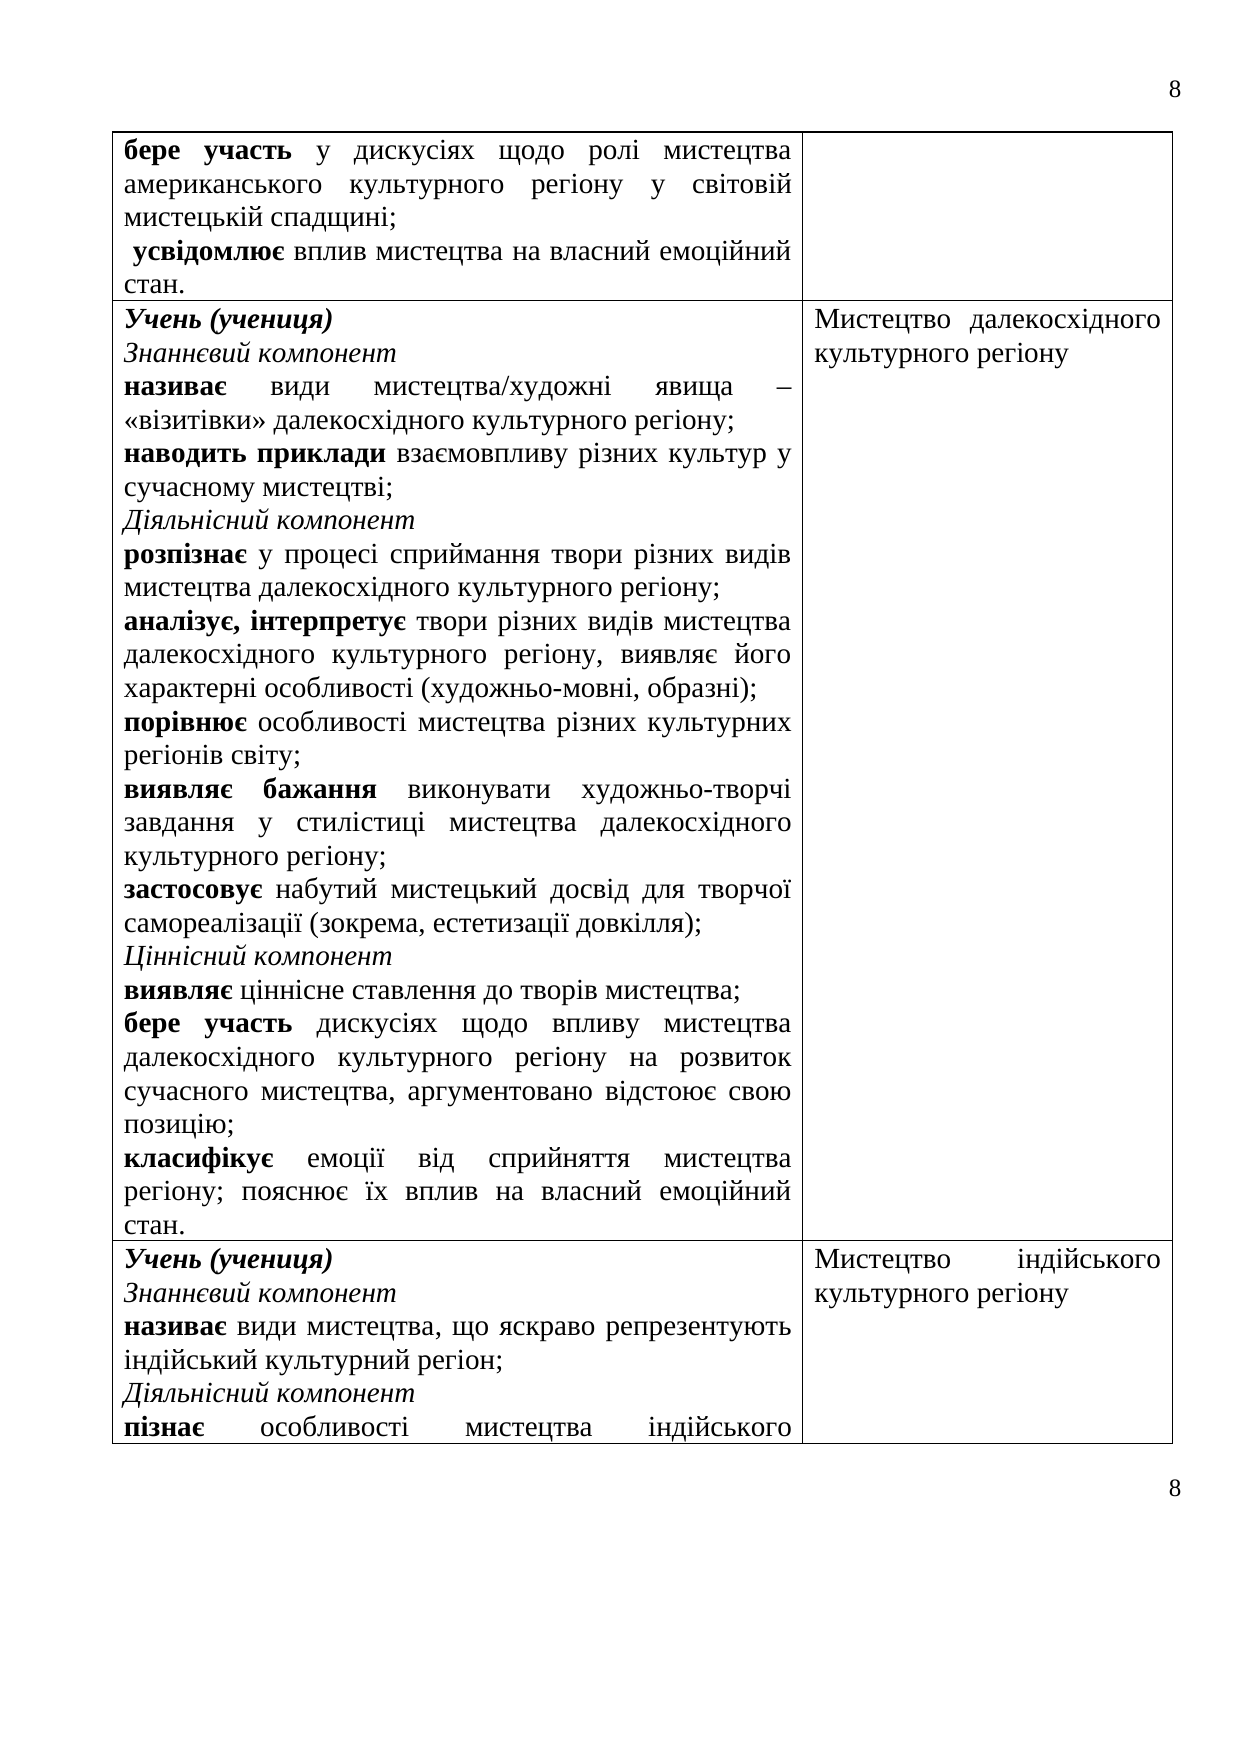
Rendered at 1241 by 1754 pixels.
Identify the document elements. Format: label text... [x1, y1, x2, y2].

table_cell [803, 133, 1172, 300]
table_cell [803, 1241, 1172, 1443]
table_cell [113, 1241, 802, 1443]
table_cell Мистецтво далекосхідного культурного регіону [803, 301, 1172, 1240]
table_cell Учень (учениця) Знаннєвий компонент називає види мистецтва/художні явища – «візитівки» далекосхідного культурного регіону; наводить приклади взаємовпливу різних культур у сучасному мистецтві; Діяльнісний компонент розпізнає у процесі сприймання твори різних видів мистецтва далекосхідного культурного регіону; аналізує, інтерпретує твори різних видів мистецтва далекосхідного культурного регіону, виявляє його характерні особливості (художньо-мовні, образні); порівнює особливості мистецтва різних культурних регіонів світу; виявляє бажання виконувати художньо-творчі завдання у стилістиці мистецтва далекосхідного культурного регіону; застосовує набутий мистецький досвід для творчої самореалізації (зокрема, естетизації довкілля); Ціннісний компонент виявляє ціннісне ставлення до творів мистецтва; бере участь дискусіях щодо впливу мистецтва далекосхідного культурного регіону на розвиток сучасного мистецтва, аргументовано відстоює свою позицію; класифікує емоції від сприйняття мистецтва регіону; пояснює їх вплив на власний емоційний стан. [113, 301, 802, 1240]
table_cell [113, 133, 802, 300]
